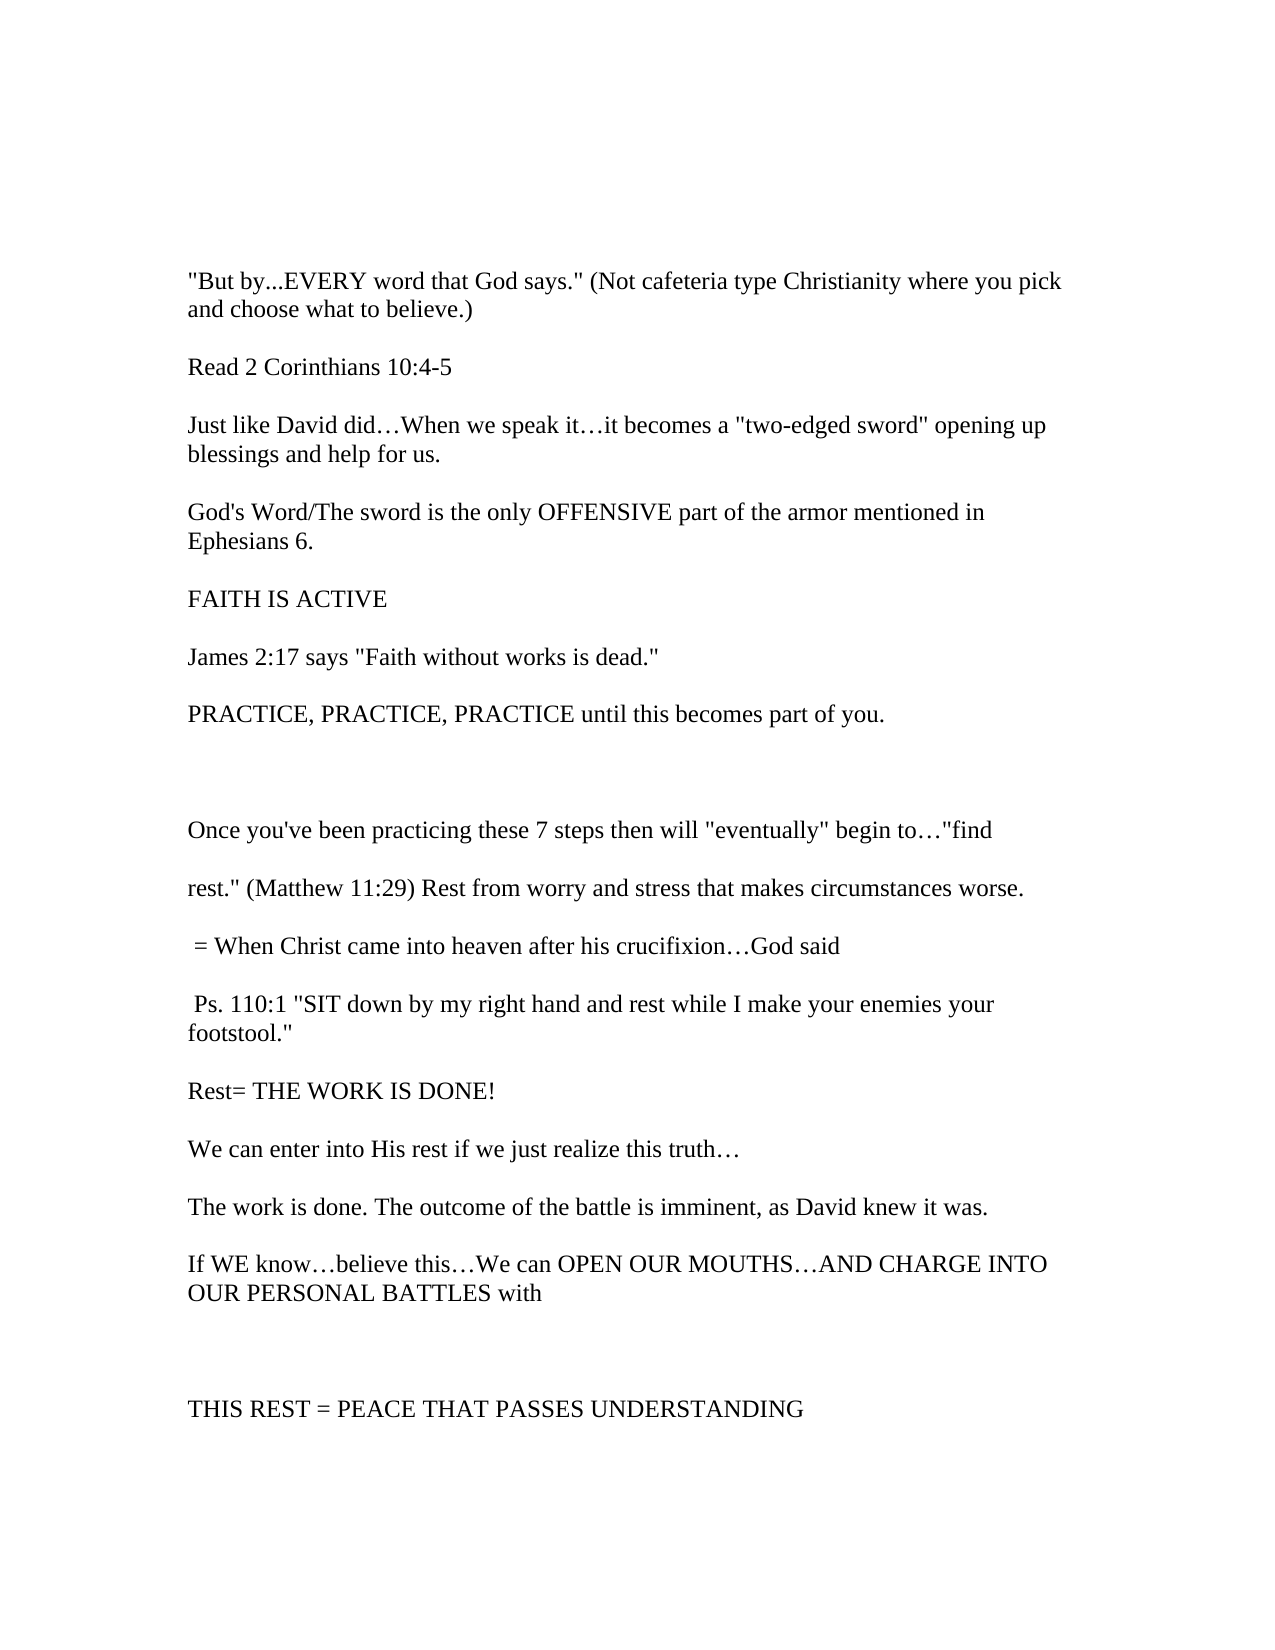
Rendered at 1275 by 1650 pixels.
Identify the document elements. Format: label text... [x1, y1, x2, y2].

text James 2:17 says "Faith without works is dead." [187, 642, 1087, 670]
text If WE know…believe this…We can OPEN OUR MOUTHS…AND CHARGE INTO OUR PERSONAL BATTLES with [187, 1249, 1087, 1307]
text Read 2 Corinthians 10:4-5 [187, 352, 1087, 381]
text We can enter into His rest if we just realize this truth… [187, 1134, 1087, 1162]
text rest." (Matthew 11:29) Rest from worry and stress that makes circumstances worse. [187, 873, 1087, 902]
text FAITH IS ACTIVE [187, 584, 1087, 612]
text Rest= THE WORK IS DONE! [187, 1076, 1087, 1104]
text = When Christ came into heaven after his crucifixion…God said [187, 931, 1087, 960]
text THIS REST = PEACE THAT PASSES UNDERSTANDING [187, 1394, 1087, 1423]
text The work is done. The outcome of the battle is imminent, as David knew it was. [187, 1192, 1087, 1220]
text Once you've been practicing these 7 steps then will "eventually" begin to…"find [187, 815, 1087, 844]
text God's Word/The sword is the only OFFENSIVE part of the armor mentioned in Ephesians 6. [187, 497, 1087, 554]
text "But by...EVERY word that God says." (Not cafeteria type Christianity where you pick and choose what to believe.) [187, 266, 1087, 323]
text Ps. 110:1 "SIT down by my right hand and rest while I make your enemies your footstool." [187, 989, 1087, 1047]
text Just like David did…When we speak it…it becomes a "two-edged sword" opening up blessings and help for us. [187, 410, 1087, 468]
text PRACTICE, PRACTICE, PRACTICE until this becomes part of you. [187, 699, 1087, 728]
